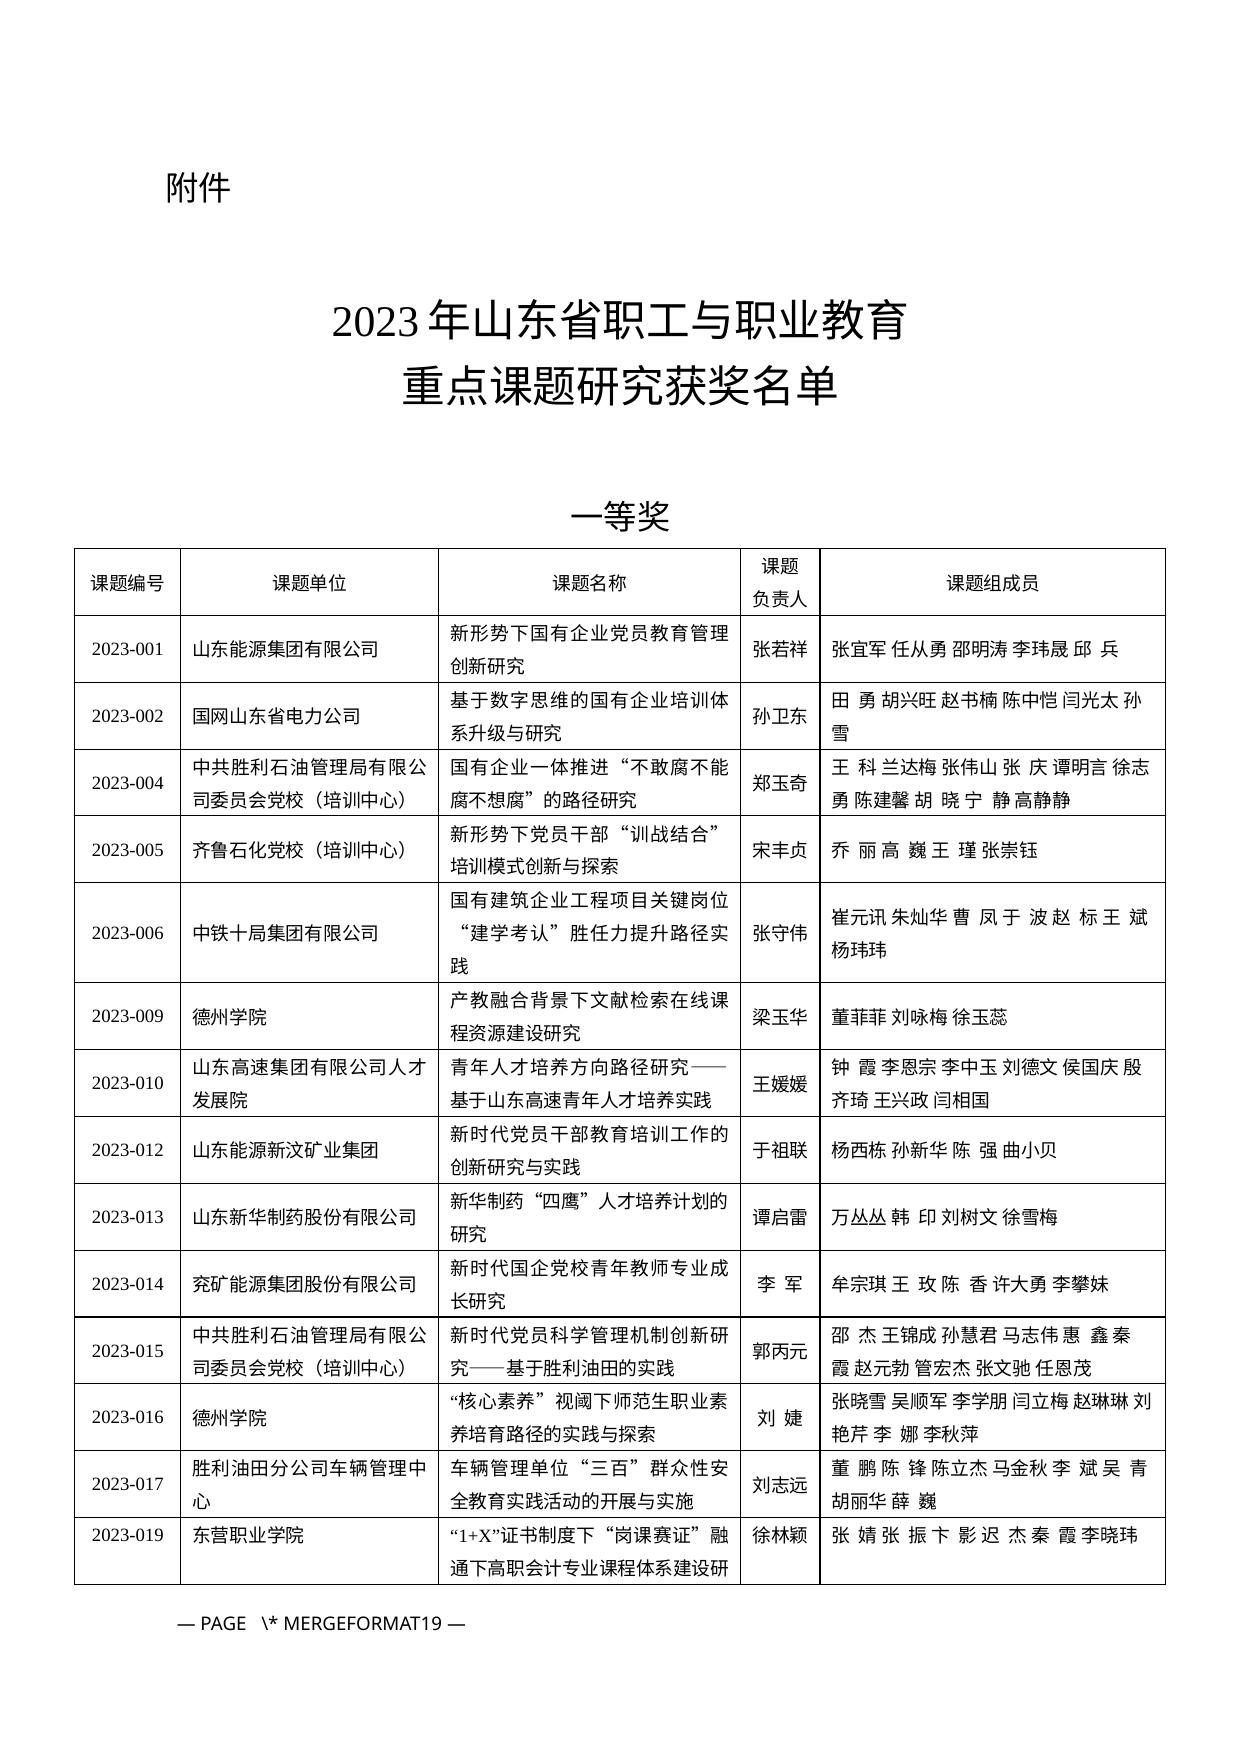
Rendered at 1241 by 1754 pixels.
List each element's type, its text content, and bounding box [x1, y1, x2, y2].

table_cell 青年人才培养方向路径研究——基于山东高速青年人才培养实践 [439, 1050, 740, 1116]
table_cell 于祖联 [741, 1117, 819, 1183]
table_cell 基于数字思维的国有企业培训体系升级与研究 [439, 683, 740, 748]
table_cell 张若祥 [741, 616, 819, 682]
table_cell 2023-006 [75, 883, 180, 982]
table_header 课题单位 [181, 549, 438, 615]
table_cell 张守伟 [741, 883, 819, 982]
table_cell “1+X”证书制度下“岗课赛证”融通下高职会计专业课程体系建设研究 [439, 1518, 740, 1584]
table_cell 郑玉奇 [741, 750, 819, 815]
table_cell 中共胜利石油管理局有限公司委员会党校（培训中心） [181, 750, 438, 815]
table_cell 2023-012 [75, 1117, 180, 1183]
table_cell 国有建筑企业工程项目关键岗位“建学考认”胜任力提升路径实践 [439, 883, 740, 982]
table_cell 王 科 兰达梅 张伟山 张 庆 谭明言 徐志勇 陈建馨 胡 晓 宁 静 高静静 [821, 750, 1165, 815]
table_cell 崔元讯 朱灿华 曹 凤 于 波 赵 标 王 斌 杨玮玮 [821, 883, 1165, 982]
table_cell 邵 杰 王锦成 孙慧君 马志伟 惠 鑫 秦 霞 赵元勃 管宏杰 张文驰 任恩茂 [821, 1318, 1165, 1383]
table_cell 新时代党员科学管理机制创新研究——基于胜利油田的实践 [439, 1318, 740, 1383]
table_cell 中共胜利石油管理局有限公司委员会党校（培训中心） [181, 1318, 438, 1383]
table_cell 东营职业学院 [181, 1518, 438, 1584]
table_cell 牟宗琪 王 玫 陈 香 许大勇 李攀妹 [821, 1251, 1165, 1316]
table_cell 2023-005 [75, 816, 180, 882]
table_cell 2023-004 [75, 750, 180, 815]
table_cell 新时代国企党校青年教师专业成长研究 [439, 1251, 740, 1316]
table_cell 万丛丛 韩 印 刘树文 徐雪梅 [821, 1184, 1165, 1249]
table_cell 张宜军 任从勇 邵明涛 李玮晟 邱 兵 [821, 616, 1165, 682]
text 附件 [165, 153, 1075, 219]
table_cell 郭丙元 [741, 1318, 819, 1383]
table_cell 乔 丽 高 巍 王 瑾 张崇钰 [821, 816, 1165, 882]
table_cell 王媛媛 [741, 1050, 819, 1116]
table_cell 张 婧 张 振 卞 影 迟 杰 秦 霞 李晓玮 [821, 1518, 1165, 1584]
table_cell 胜利油田分公司车辆管理中心 [181, 1451, 438, 1517]
table_cell 田 勇 胡兴旺 赵书楠 陈中恺 闫光太 孙 雪 [821, 683, 1165, 748]
table_cell 车辆管理单位“三百”群众性安全教育实践活动的开展与实施 [439, 1451, 740, 1517]
table_cell 山东高速集团有限公司人才发展院 [181, 1050, 438, 1116]
table_cell 新形势下国有企业党员教育管理创新研究 [439, 616, 740, 682]
table_cell 德州学院 [181, 983, 438, 1049]
table_cell 新华制药“四鹰”人才培养计划的研究 [439, 1184, 740, 1249]
table_cell 2023-017 [75, 1451, 180, 1517]
text 一等奖 [165, 482, 1075, 548]
table_cell 钟 霞 李恩宗 李中玉 刘德文 侯国庆 殷齐琦 王兴政 闫相国 [821, 1050, 1165, 1116]
table_cell 新形势下党员干部“训战结合”培训模式创新与探索 [439, 816, 740, 882]
table_header 课题名称 [439, 549, 740, 615]
table_cell 董菲菲 刘咏梅 徐玉蕊 [821, 983, 1165, 1049]
table_cell 孙卫东 [741, 683, 819, 748]
table_cell 张晓雪 吴顺军 李学朋 闫立梅 赵琳琳 刘艳芹 李 娜 李秋萍 [821, 1384, 1165, 1450]
table_cell 2023-002 [75, 683, 180, 748]
table_cell 李 军 [741, 1251, 819, 1316]
table_cell 2023-014 [75, 1251, 180, 1316]
table_cell 产教融合背景下文献检索在线课程资源建设研究 [439, 983, 740, 1049]
table_cell 中铁十局集团有限公司 [181, 883, 438, 982]
table_cell 2023-010 [75, 1050, 180, 1116]
table_cell 董 鹏 陈 锋 陈立杰 马金秋 李 斌 吴 青 胡丽华 薛 巍 [821, 1451, 1165, 1517]
table_cell 刘 婕 [741, 1384, 819, 1450]
table_cell 山东能源集团有限公司 [181, 616, 438, 682]
table_cell 兖矿能源集团股份有限公司 [181, 1251, 438, 1316]
table_cell “核心素养”视阈下师范生职业素养培育路径的实践与探索 [439, 1384, 740, 1450]
text 重点课题研究获奖名单 [165, 350, 1075, 416]
table_cell 德州学院 [181, 1384, 438, 1450]
table_header 课题组成员 [821, 549, 1165, 615]
table_cell 国网山东省电力公司 [181, 683, 438, 748]
table_cell 谭启雷 [741, 1184, 819, 1249]
table_cell 2023-015 [75, 1318, 180, 1383]
table_cell 梁玉华 [741, 983, 819, 1049]
table_cell 山东新华制药股份有限公司 [181, 1184, 438, 1249]
table_cell 2023-001 [75, 616, 180, 682]
table_cell 2023-016 [75, 1384, 180, 1450]
table_cell 刘志远 [741, 1451, 819, 1517]
table_cell 宋丰贞 [741, 816, 819, 882]
table_cell 徐林颖 [741, 1518, 819, 1584]
table_cell 国有企业一体推进“不敢腐不能腐不想腐”的路径研究 [439, 750, 740, 815]
table_cell 杨西栋 孙新华 陈 强 曲小贝 [821, 1117, 1165, 1183]
table_cell 新时代党员干部教育培训工作的创新研究与实践 [439, 1117, 740, 1183]
table_cell 山东能源新汶矿业集团 [181, 1117, 438, 1183]
table_cell 齐鲁石化党校（培训中心） [181, 816, 438, 882]
table_cell 2023-013 [75, 1184, 180, 1249]
text 2023年山东省职工与职业教育 [165, 284, 1075, 350]
table_header 课题编号 [75, 549, 180, 615]
table_cell 2023-009 [75, 983, 180, 1049]
table_cell 2023-019 [75, 1518, 180, 1584]
table_header 课题 负责人 [741, 549, 819, 615]
